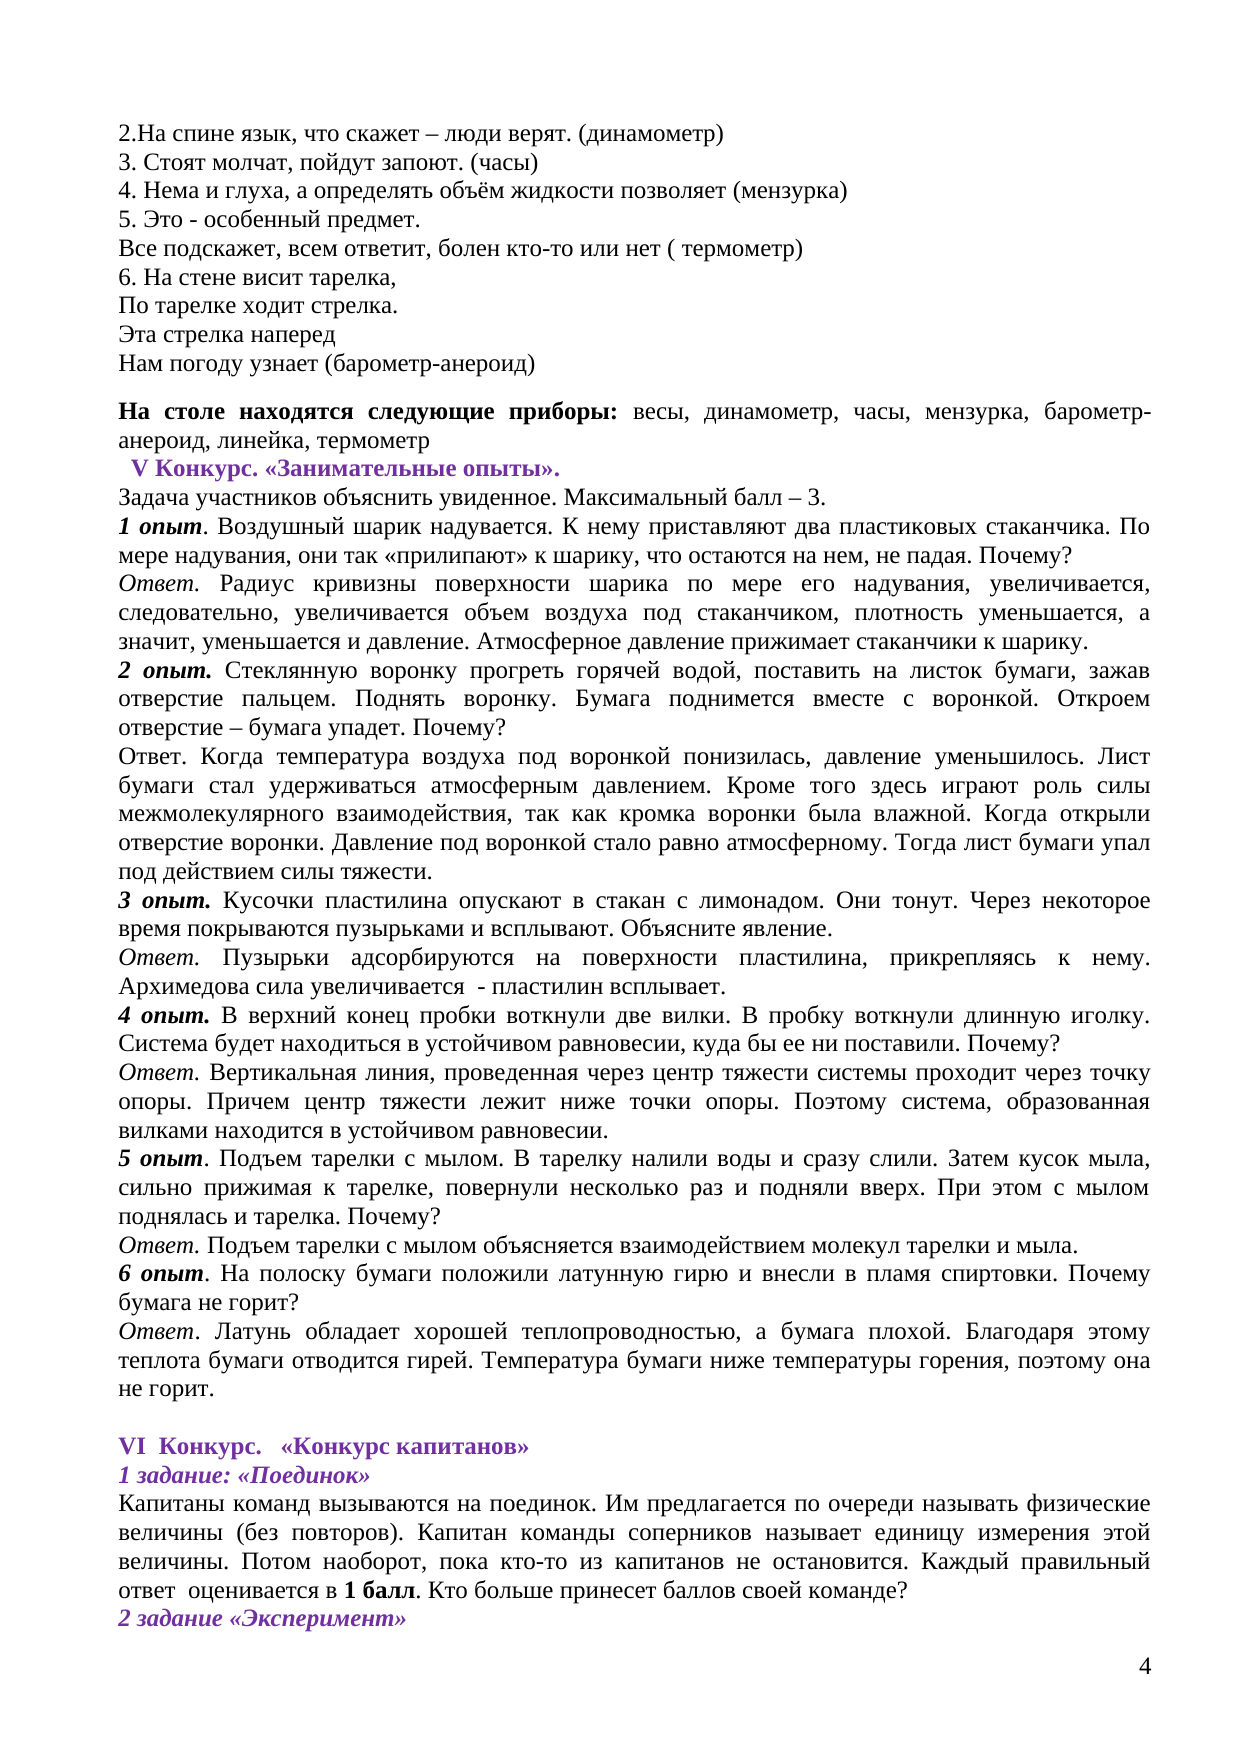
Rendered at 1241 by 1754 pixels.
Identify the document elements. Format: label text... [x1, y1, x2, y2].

text Ответ. Вертикальная линия, проведенная через центр тяжести системы проходит через точку опоры. Причем центр тяжести лежит ниже точки опоры. Поэтому система, образованная вилками находится в устойчивом равновесии. [118, 1057, 1152, 1143]
text 2 опыт. Стеклянную воронку прогреть горячей водой, поставить на листок бумаги, зажав отверстие пальцем. Поднять воронку. Бумага поднимется вместе с воронкой. Откроем отверстие – бумага упадет. Почему? [118, 655, 1152, 741]
text VI Конкурс. «Конкурс капитанов» [118, 1431, 1152, 1460]
text Ответ. Латунь обладает хорошей теплопроводностью, а бумага плохой. Благодаря этому теплота бумаги отводится гирей. Температура бумаги ниже температуры горения, поэтому она не горит. [118, 1316, 1152, 1402]
text Нам погоду узнает (барометр-анероид) [118, 348, 1152, 377]
text 4 опыт. В верхний конец пробки воткнули две вилки. В пробку воткнули длинную иголку. Система будет находиться в устойчивом равновесии, куда бы ее ни поставили. Почему? [118, 1000, 1152, 1057]
text 4. Нема и глуха, а определять объём жидкости позволяет (мензурка) [118, 176, 1152, 204]
text 5. Это - особенный предмет. [118, 204, 1152, 233]
text Капитаны команд вызываются на поединок. Им предлагается по очереди называть физические величины (без повторов). Капитан команды соперников называет единицу измерения этой величины. Потом наоборот, пока кто-то из капитанов не остановится. Каждый правильный ответ оценивается в 1 балл. Кто больше принесет баллов своей команде? [118, 1488, 1152, 1603]
text На столе находятся следующие приборы: весы, динамометр, часы, мензурка, барометр-анероид, линейка, термометр [118, 396, 1152, 453]
text 5 опыт. Подъем тарелки с мылом. В тарелку налили воды и сразу слили. Затем кусок мыла, сильно прижимая к тарелке, повернули несколько раз и подняли вверх. При этом с мылом поднялась и тарелка. Почему? [118, 1143, 1152, 1230]
text 3 опыт. Кусочки пластилина опускают в стакан с лимонадом. Они тонут. Через некоторое время покрываются пузырьками и всплывают. Объясните явление. [118, 885, 1152, 942]
text 3. Стоят молчат, пойдут запоют. (часы) [118, 147, 1152, 176]
text 6. На стене висит тарелка, [118, 262, 1152, 291]
text V Конкурс. «Занимательные опыты». [118, 453, 1152, 482]
text Эта стрелка наперед [118, 319, 1152, 348]
text 1 опыт. Воздушный шарик надувается. К нему приставляют два пластиковых стаканчика. По мере надувания, они так «прилипают» к шарику, что остаются на нем, не падая. Почему? [118, 511, 1152, 568]
text 1 задание: «Поединок» [118, 1460, 1152, 1488]
text Все подскажет, всем ответит, болен кто-то или нет ( термометр) [118, 233, 1152, 262]
text По тарелке ходит стрелка. [118, 291, 1152, 319]
text Ответ. Радиус кривизны поверхности шарика по мере его надувания, увеличивается, следовательно, увеличивается объем воздуха под стаканчиком, плотность уменьшается, а значит, уменьшается и давление. Атмосферное давление прижимает стаканчики к шарику. [118, 568, 1152, 655]
text 6 опыт. На полоску бумаги положили латунную гирю и внесли в пламя спиртовки. Почему бумага не горит? [118, 1258, 1152, 1316]
text Ответ. Когда температура воздуха под воронкой понизилась, давление уменьшилось. Лист бумаги стал удерживаться атмосферным давлением. Кроме того здесь играют роль силы межмолекулярного взаимодействия, так как кромка воронки была влажной. Когда открыли отверстие воронки. Давление под воронкой стало равно атмосферному. Тогда лист бумаги упал под действием силы тяжести. [118, 741, 1152, 885]
text Ответ. Подъем тарелки с мылом объясняется взаимодействием молекул тарелки и мыла. [118, 1230, 1152, 1258]
text 2 задание «Эксперимент» [118, 1603, 1152, 1632]
text 2.На спине язык, что скажет – люди верят. (динамометр) [118, 118, 1152, 147]
text Ответ. Пузырьки адсорбируются на поверхности пластилина, прикрепляясь к нему. Архимедова сила увеличивается - пластилин всплывает. [118, 942, 1152, 1000]
text Задача участников объяснить увиденное. Максимальный балл – 3. [118, 482, 1152, 511]
